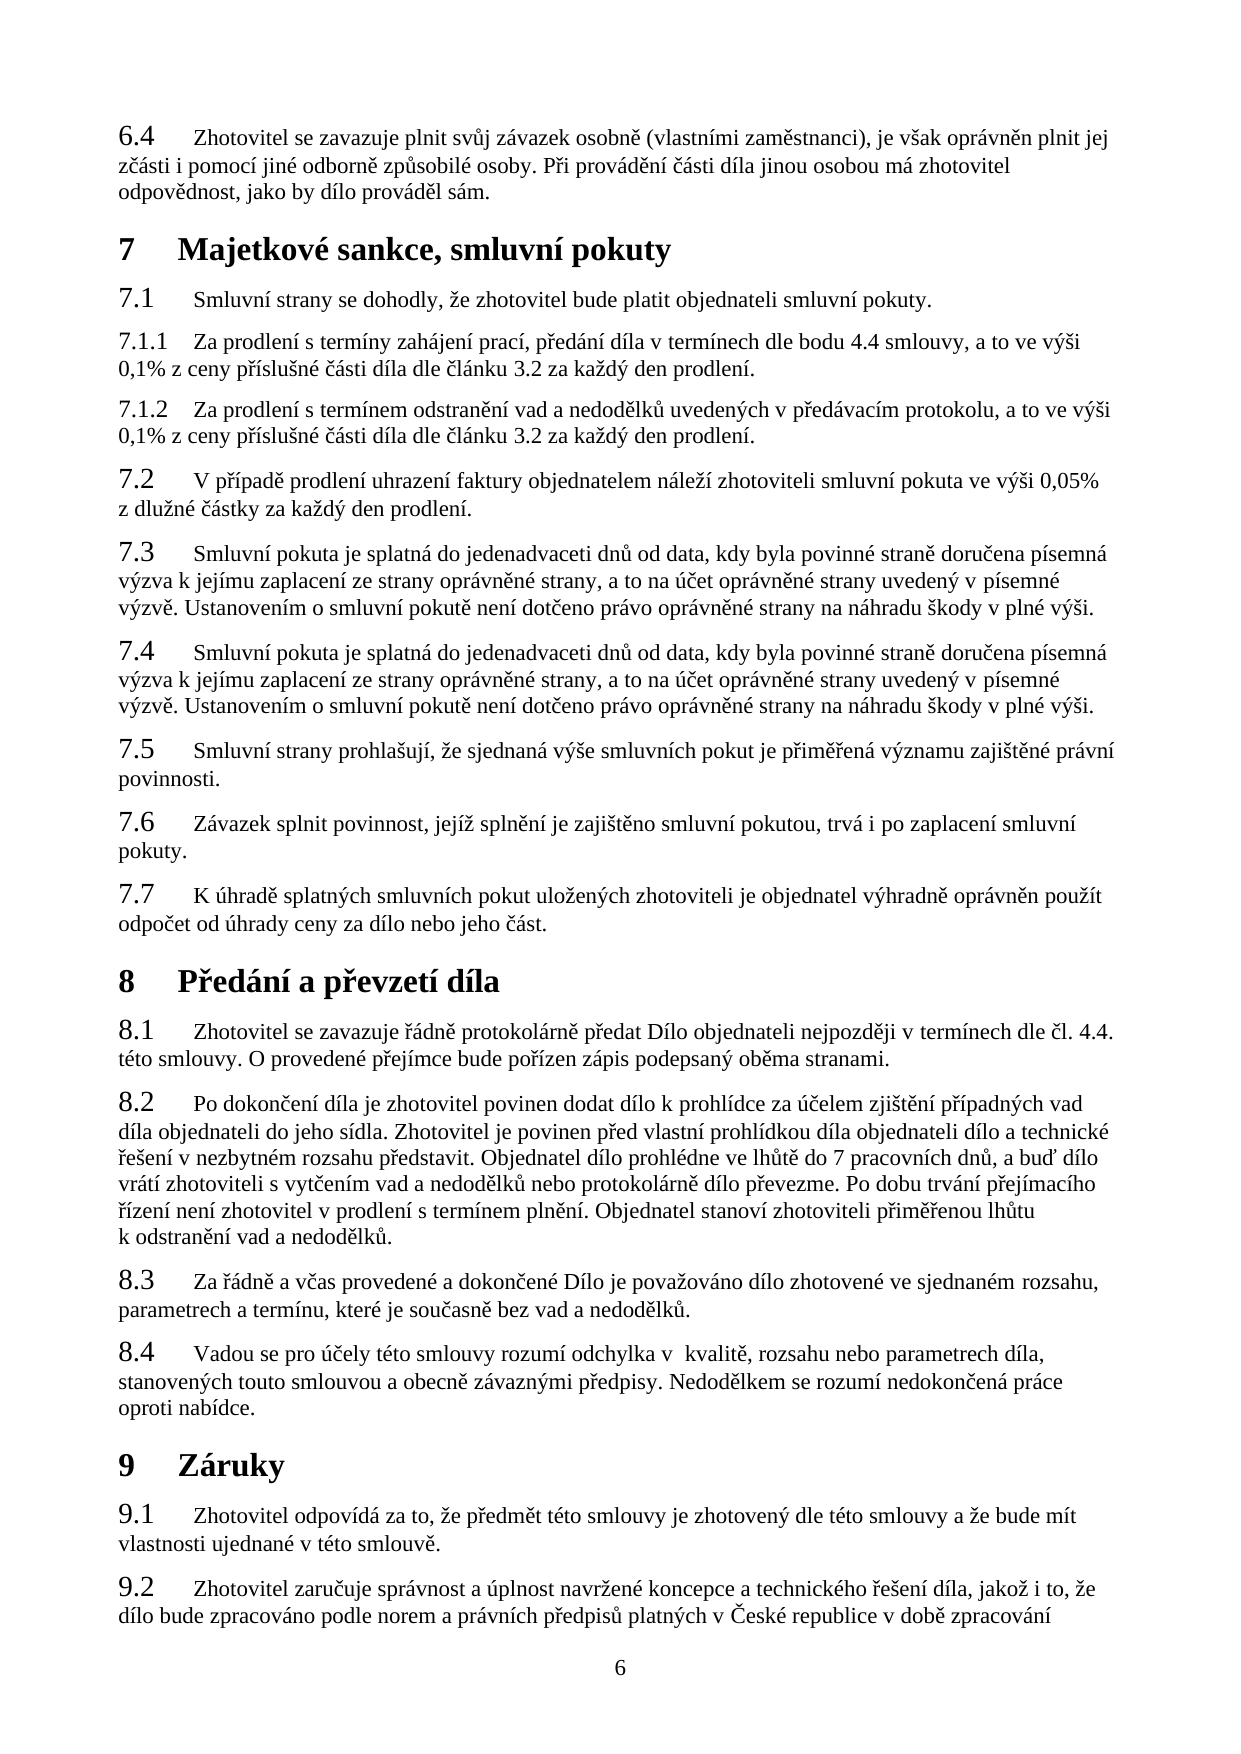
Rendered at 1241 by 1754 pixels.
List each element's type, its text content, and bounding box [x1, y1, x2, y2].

subtitle Zhotovitel se zavazuje plnit svůj závazek osobně (vlastními zaměstnanci), je však oprávněn plnit jej zčásti i pomocí jiné odborně způsobilé osoby. Při provádění části díla jinou osobou má zhotovitel odpovědnost, jako by dílo prováděl sám. [118, 118, 1122, 204]
subtitle Po dokončení díla je zhotovitel povinen dodat dílo k prohlídce za účelem zjištění případných vad díla objednateli do jeho sídla. Zhotovitel je povinen před vlastní prohlídkou díla objednateli dílo a technické řešení v nezbytném rozsahu představit. Objednatel dílo prohlédne ve lhůtě do 7 pracovních dnů, a buď dílo vrátí zhotoviteli s vytčením vad a nedodělků nebo protokolárně dílo převezme. Po dobu trvání přejímacího řízení není zhotovitel v prodlení s termínem plnění. Objednatel stanoví zhotoviteli přiměřenou lhůtu k odstranění vad a nedodělků. [118, 1084, 1122, 1249]
subtitle Smluvní pokuta je splatná do jedenadvaceti dnů od data, kdy byla povinné straně doručena písemná výzva k jejímu zaplacení ze strany oprávněné strany, a to na účet oprávněné strany uvedený v písemné výzvě. Ustanovením o smluvní pokutě není dotčeno právo oprávněné strany na náhradu škody v plné výši. [118, 633, 1122, 719]
subtitle Smluvní pokuta je splatná do jedenadvaceti dnů od data, kdy byla povinné straně doručena písemná výzva k jejímu zaplacení ze strany oprávněné strany, a to na účet oprávněné strany uvedený v písemné výzvě. Ustanovením o smluvní pokutě není dotčeno právo oprávněné strany na náhradu škody v plné výši. [118, 534, 1122, 620]
subtitle Smluvní strany se dohodly, že zhotovitel bude platit objednateli smluvní pokuty. [118, 280, 1122, 314]
subtitle Za řádně a včas provedené a dokončené Dílo je považováno dílo zhotovené ve sjednaném rozsahu, parametrech a termínu, které je současně bez vad a nedodělků. [118, 1262, 1122, 1322]
subtitle Zhotovitel se zavazuje řádně protokolárně předat Dílo objednateli nejpozději v termínech dle čl. 4.4. této smlouvy. O provedené přejímce bude pořízen zápis podepsaný oběma stranami. [118, 1012, 1122, 1072]
subtitle Za prodlení s termínem odstranění vad a nedodělků uvedených v předávacím protokolu, a to ve výši 0,1% z ceny příslušné části díla dle článku 3.2 za každý den prodlení. [118, 394, 1122, 449]
subtitle Závazek splnit povinnost, jejíž splnění je zajištěno smluvní pokutou, trvá i po zaplacení smluvní pokuty. [118, 804, 1122, 864]
subtitle Předání a převzetí díla [118, 961, 1122, 999]
subtitle K úhradě splatných smluvních pokut uložených zhotoviteli je objednatel výhradně oprávněn použít odpočet od úhrady ceny za dílo nebo jeho část. [118, 876, 1122, 936]
subtitle Vadou se pro účely této smlouvy rozumí odchylka v kvalitě, rozsahu nebo parametrech díla, stanovených touto smlouvou a obecně závaznými předpisy. Nedodělkem se rozumí nedokončená práce oproti nabídce. [118, 1334, 1122, 1421]
subtitle Zhotovitel odpovídá za to, že předmět této smlouvy je zhotovený dle této smlouvy a že bude mít vlastnosti ujednané v této smlouvě. [118, 1497, 1122, 1556]
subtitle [118, 1569, 1122, 1629]
subtitle Smluvní strany prohlašují, že sjednaná výše smluvních pokut je přiměřená významu zajištěné právní povinnosti. [118, 731, 1122, 791]
subtitle Záruky [118, 1446, 1122, 1484]
subtitle V případě prodlení uhrazení faktury objednatelem náleží zhotoviteli smluvní pokuta ve výši 0,05% z dlužné částky za každý den prodlení. [118, 461, 1122, 521]
subtitle Majetkové sankce, smluvní pokuty [118, 229, 1122, 268]
subtitle Za prodlení s termíny zahájení prací, předání díla v termínech dle bodu 4.4 smlouvy, a to ve výši 0,1% z ceny příslušné části díla dle článku 3.2 za každý den prodlení. [118, 326, 1122, 381]
